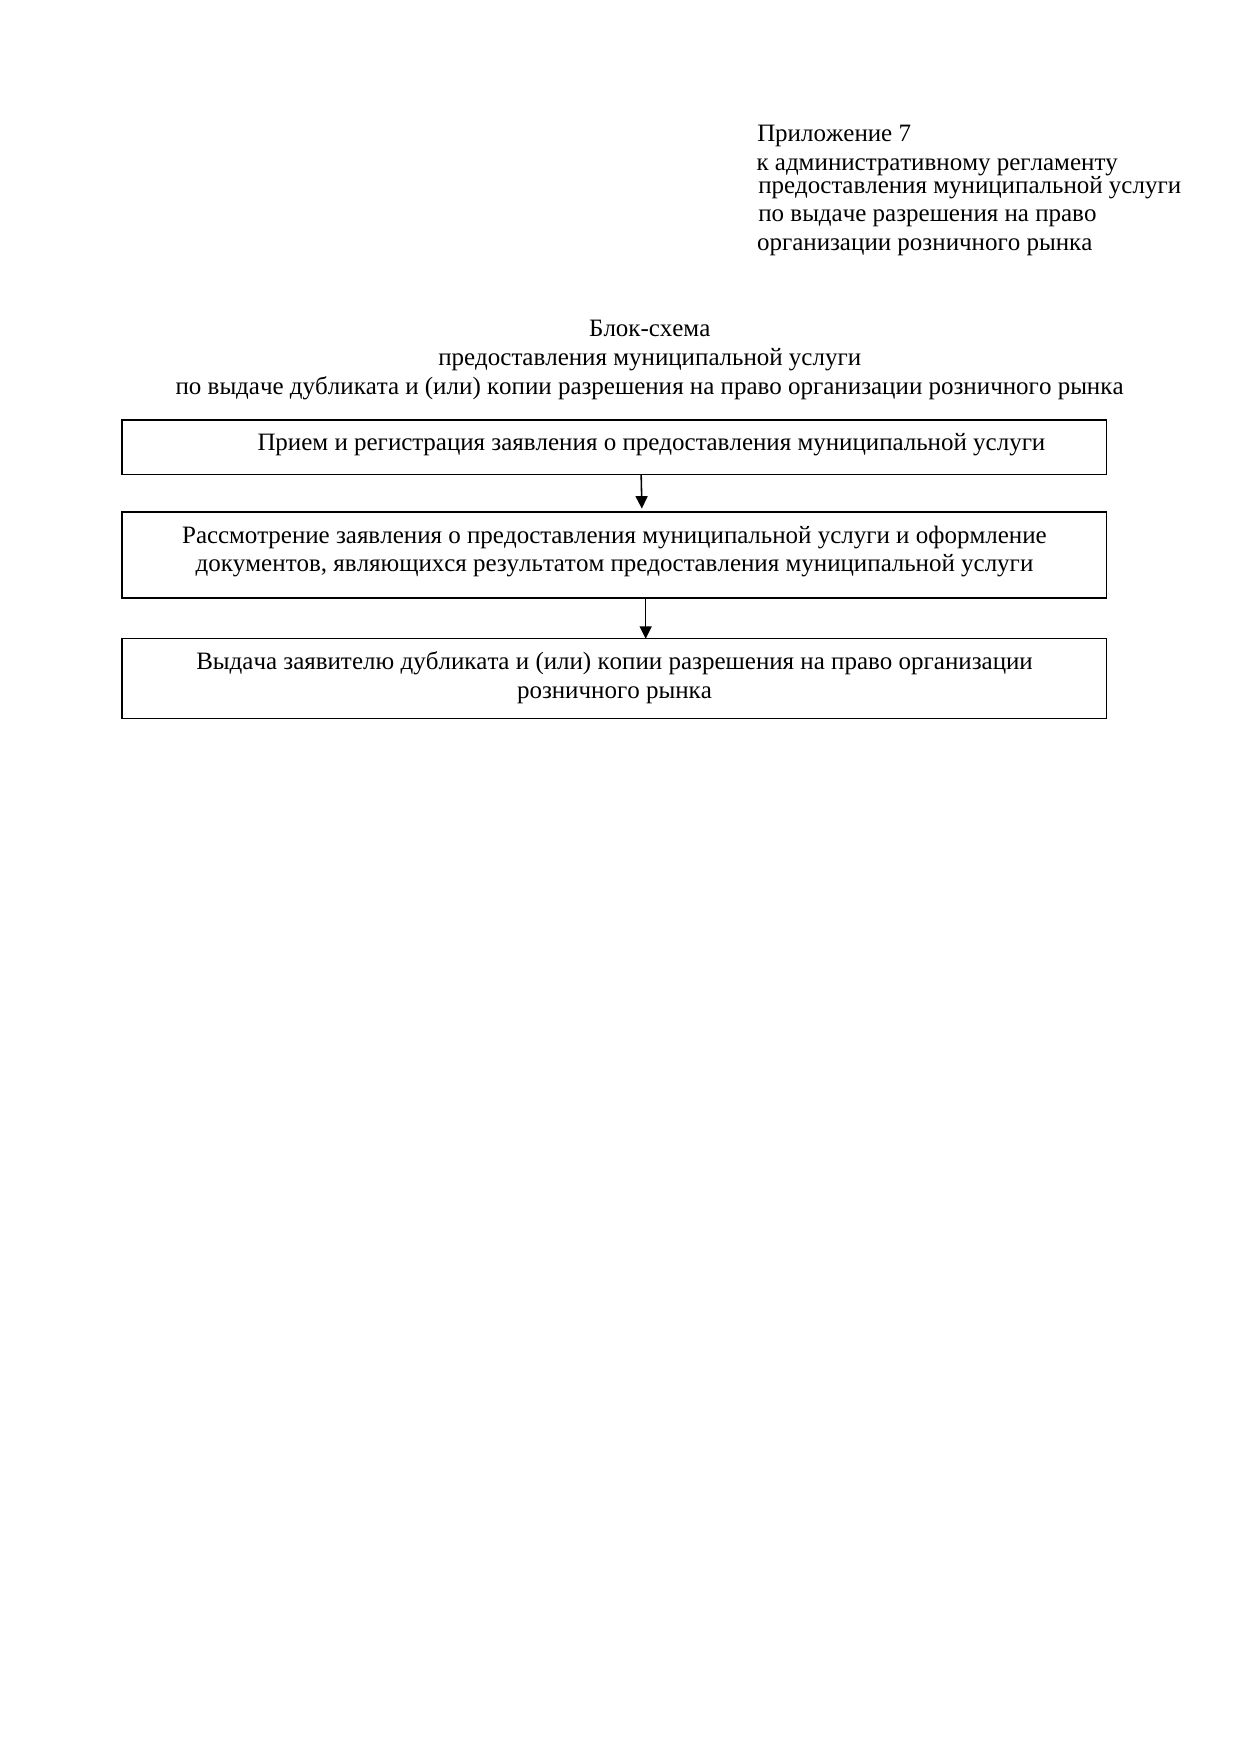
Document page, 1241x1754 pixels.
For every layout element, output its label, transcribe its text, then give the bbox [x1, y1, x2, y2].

text по выдаче дубликата и (или) копии разрешения на право организации розничного рынка [118, 371, 1181, 400]
text предоставления муниципальной услуги [118, 342, 1181, 371]
text организации розничного рынка [118, 227, 1181, 256]
text Блок-схема [118, 313, 1181, 342]
text предоставления муниципальной услуги [118, 176, 1181, 198]
text к административному регламенту [118, 147, 1181, 176]
text по выдаче разрешения на право [118, 198, 1181, 227]
text Приложение 7 [118, 118, 1181, 147]
